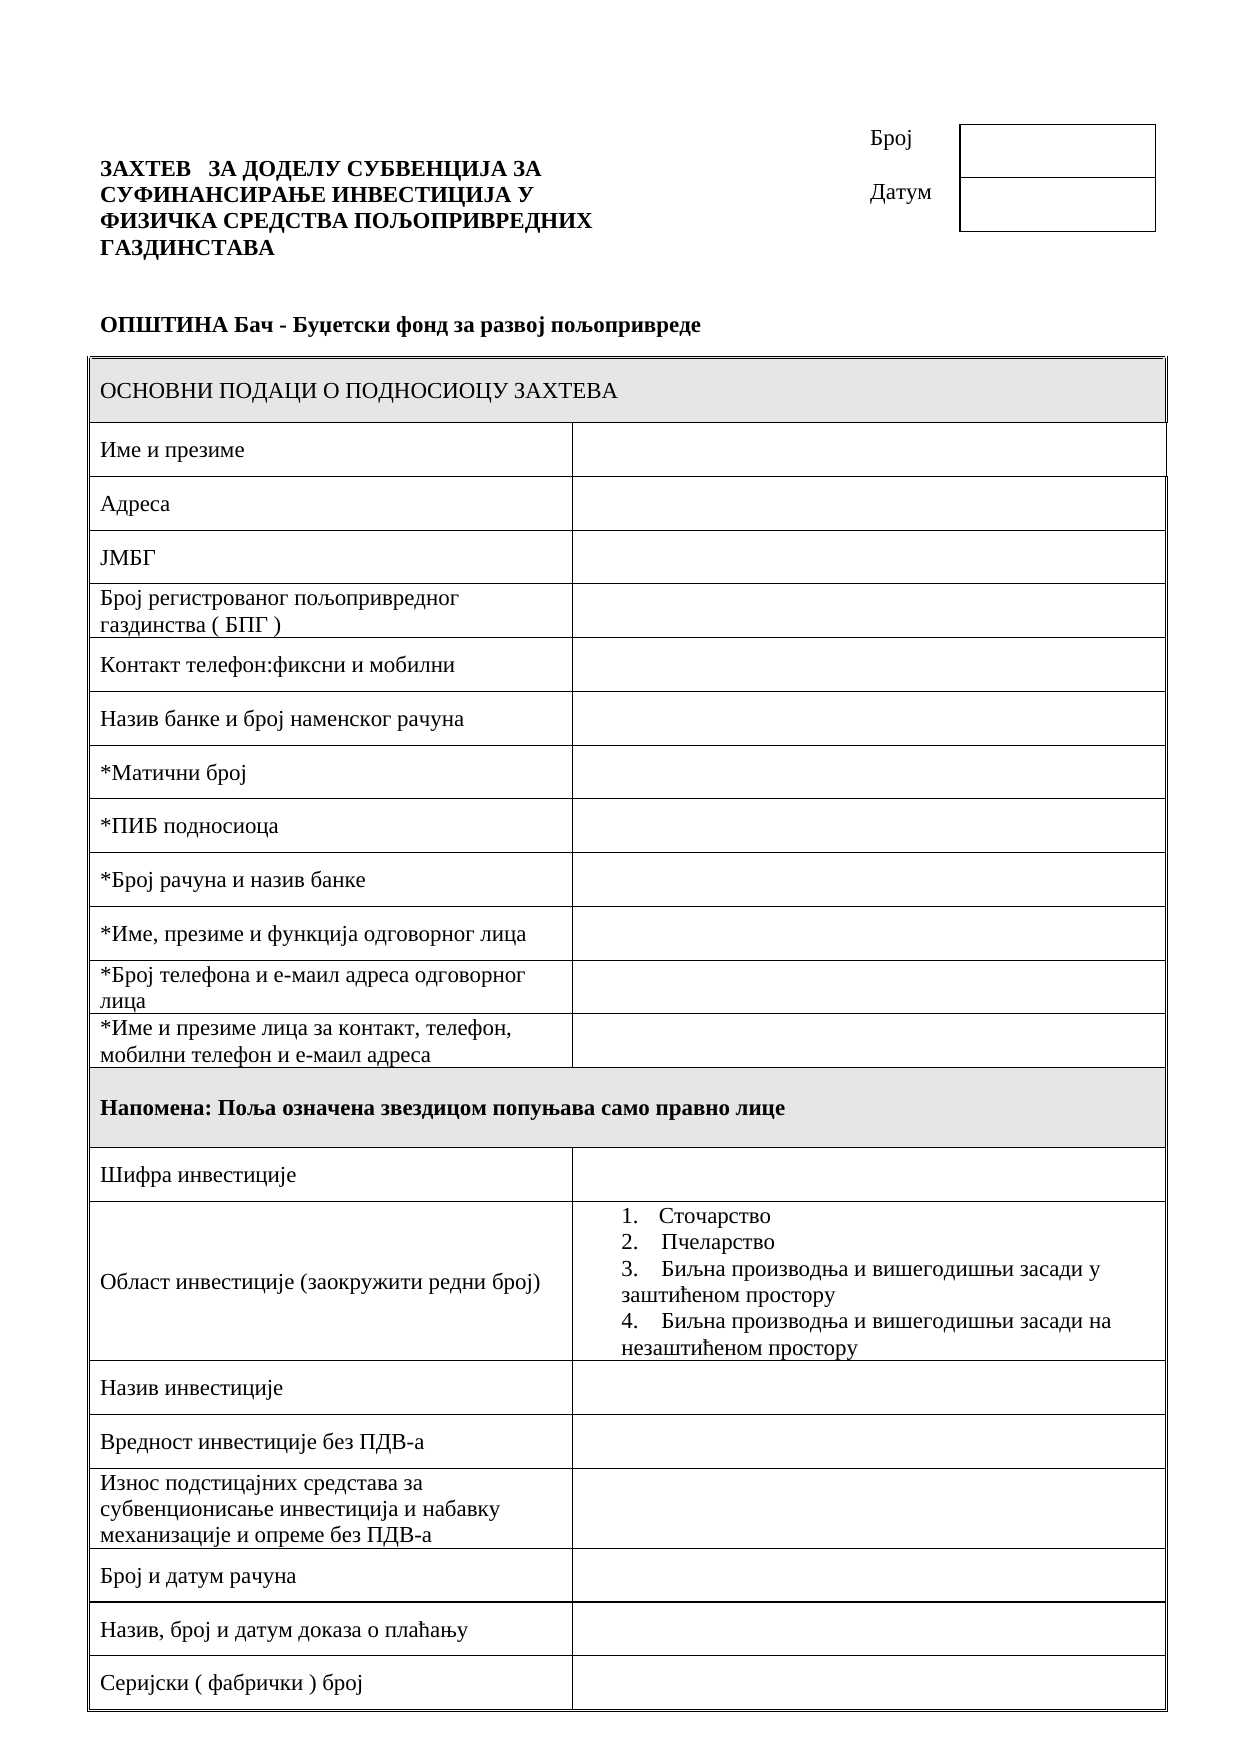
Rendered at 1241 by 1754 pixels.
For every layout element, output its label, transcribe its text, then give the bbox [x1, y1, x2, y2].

table_cell [573, 638, 1165, 691]
table_header ЗАХТЕВ ЗА ДОДЕЛУ СУБВЕНЦИЈА ЗА СУФИНАНСИРАЊЕ ИНВЕСТИЦИЈА У ФИЗИЧКА СРЕДСТВА ПОЉОПРИВРЕДНИХ ГАЗДИНСТАВА [89, 124, 627, 292]
table_cell *ПИБ подносиоца [90, 799, 572, 852]
table_cell Шифра инвестиције [90, 1148, 572, 1201]
table_cell Сточарство 2. Пчеларство 3. Биљна производња и вишегодишњи засади у заштићеном простору 4. Биљна производња и вишегодишњи засади на незаштићеном простору [573, 1202, 1165, 1360]
table_cell [573, 799, 1165, 852]
table_header [627, 124, 1166, 292]
table_cell Назив банке и број наменског рачуна [90, 692, 572, 744]
table_cell [573, 531, 1165, 583]
table_cell [573, 423, 1166, 476]
table_cell Износ подстицајних средстава за субвенционисање инвестиција и набавку механизације и опреме без ПДВ-а [90, 1469, 572, 1548]
table_cell [573, 1656, 1165, 1709]
table_cell *Број телефона и е-маил адреса одговорног лица [90, 961, 572, 1013]
table_cell [573, 1415, 1165, 1468]
table_cell Област инвестиције (заокружити редни број) [90, 1202, 572, 1360]
table_cell Назив, број и датум доказа о плаћању [90, 1603, 572, 1655]
table_cell Серијски ( фабрички ) број [90, 1656, 572, 1709]
table_cell *Матични број [90, 746, 572, 798]
table_cell ОПШТИНА Бач - Буџетски фонд за развој пољопривреде [89, 292, 1166, 356]
table_cell [573, 1014, 1165, 1067]
table_cell Назив инвестиције [90, 1361, 572, 1414]
table_cell *Број рачуна и назив банке [90, 853, 572, 906]
table_cell [573, 692, 1165, 744]
table_cell Број регистрованог пољопривредног газдинства ( БПГ ) [90, 584, 572, 637]
table_cell Вредност инвестиције без ПДВ-а [90, 1415, 572, 1468]
table_cell [573, 1549, 1165, 1601]
table_cell [573, 1361, 1165, 1414]
table_cell [573, 584, 1165, 637]
table_cell Напомена: Поља означена звездицом попуњава само правно лице [90, 1068, 1165, 1147]
table_cell *Име, презиме и функција одговорног лица [90, 907, 572, 959]
table_cell [573, 1603, 1165, 1655]
table_cell [573, 853, 1165, 906]
table_cell Број и датум рачуна [90, 1549, 572, 1601]
table_cell Контакт телефон:фиксни и мобилни [90, 638, 572, 691]
table_cell [573, 1469, 1165, 1548]
table_cell Адреса [90, 477, 572, 529]
table_cell ЈМБГ [90, 531, 572, 583]
table_cell [573, 1148, 1165, 1201]
table_cell [573, 477, 1165, 529]
table_cell [573, 961, 1165, 1013]
table_cell [573, 907, 1165, 959]
table_cell ОСНОВНИ ПОДАЦИ О ПОДНОСИОЦУ ЗАХТЕВА [89, 356, 1166, 422]
table_cell Име и презиме [90, 423, 572, 476]
table_cell [573, 746, 1165, 798]
table_cell *Име и презиме лица за контакт, телефон, мобилни телефон и е-маил адреса [90, 1014, 572, 1067]
